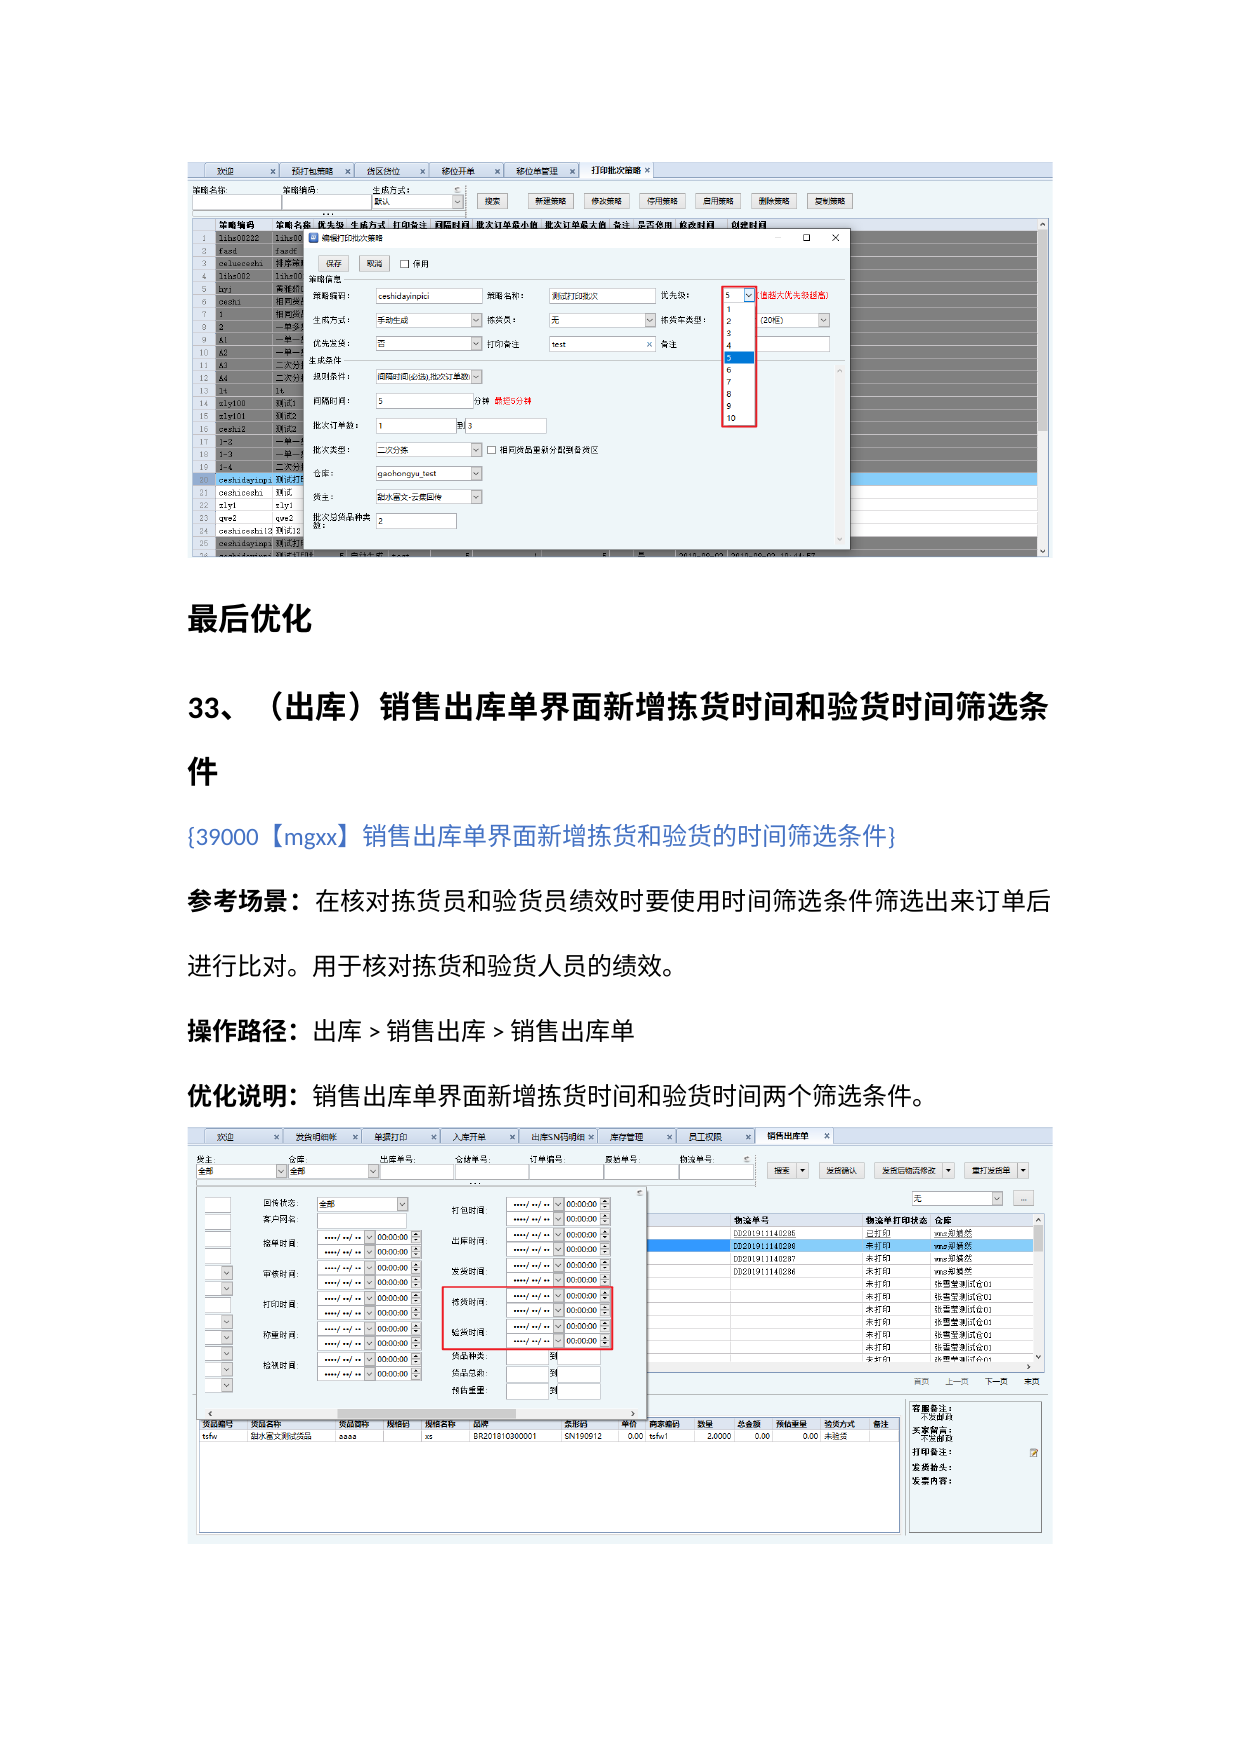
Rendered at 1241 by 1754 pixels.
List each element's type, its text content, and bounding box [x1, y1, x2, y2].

text 操作路径：出库 > 销售出库 > 销售出库单 [187, 997, 1053, 1062]
text {39000【mgxx】销售出库单界面新增拣货和验货的时间筛选条件} [187, 802, 1053, 867]
picture [187, 162, 1053, 558]
text 参考场景：在核对拣货员和验货员绩效时要使用时间筛选条件筛选出来订单后进行比对。用于核对拣货和验货人员的绩效。 [187, 867, 1053, 997]
subtitle 最后优化 [187, 584, 1053, 649]
text 优化说明：销售出库单界面新增拣货时间和验货时间两个筛选条件。 [187, 1062, 1053, 1127]
subtitle 33、（出库）销售出库单界面新增拣货时间和验货时间筛选条件 [187, 672, 1053, 802]
picture [187, 1127, 1053, 1544]
